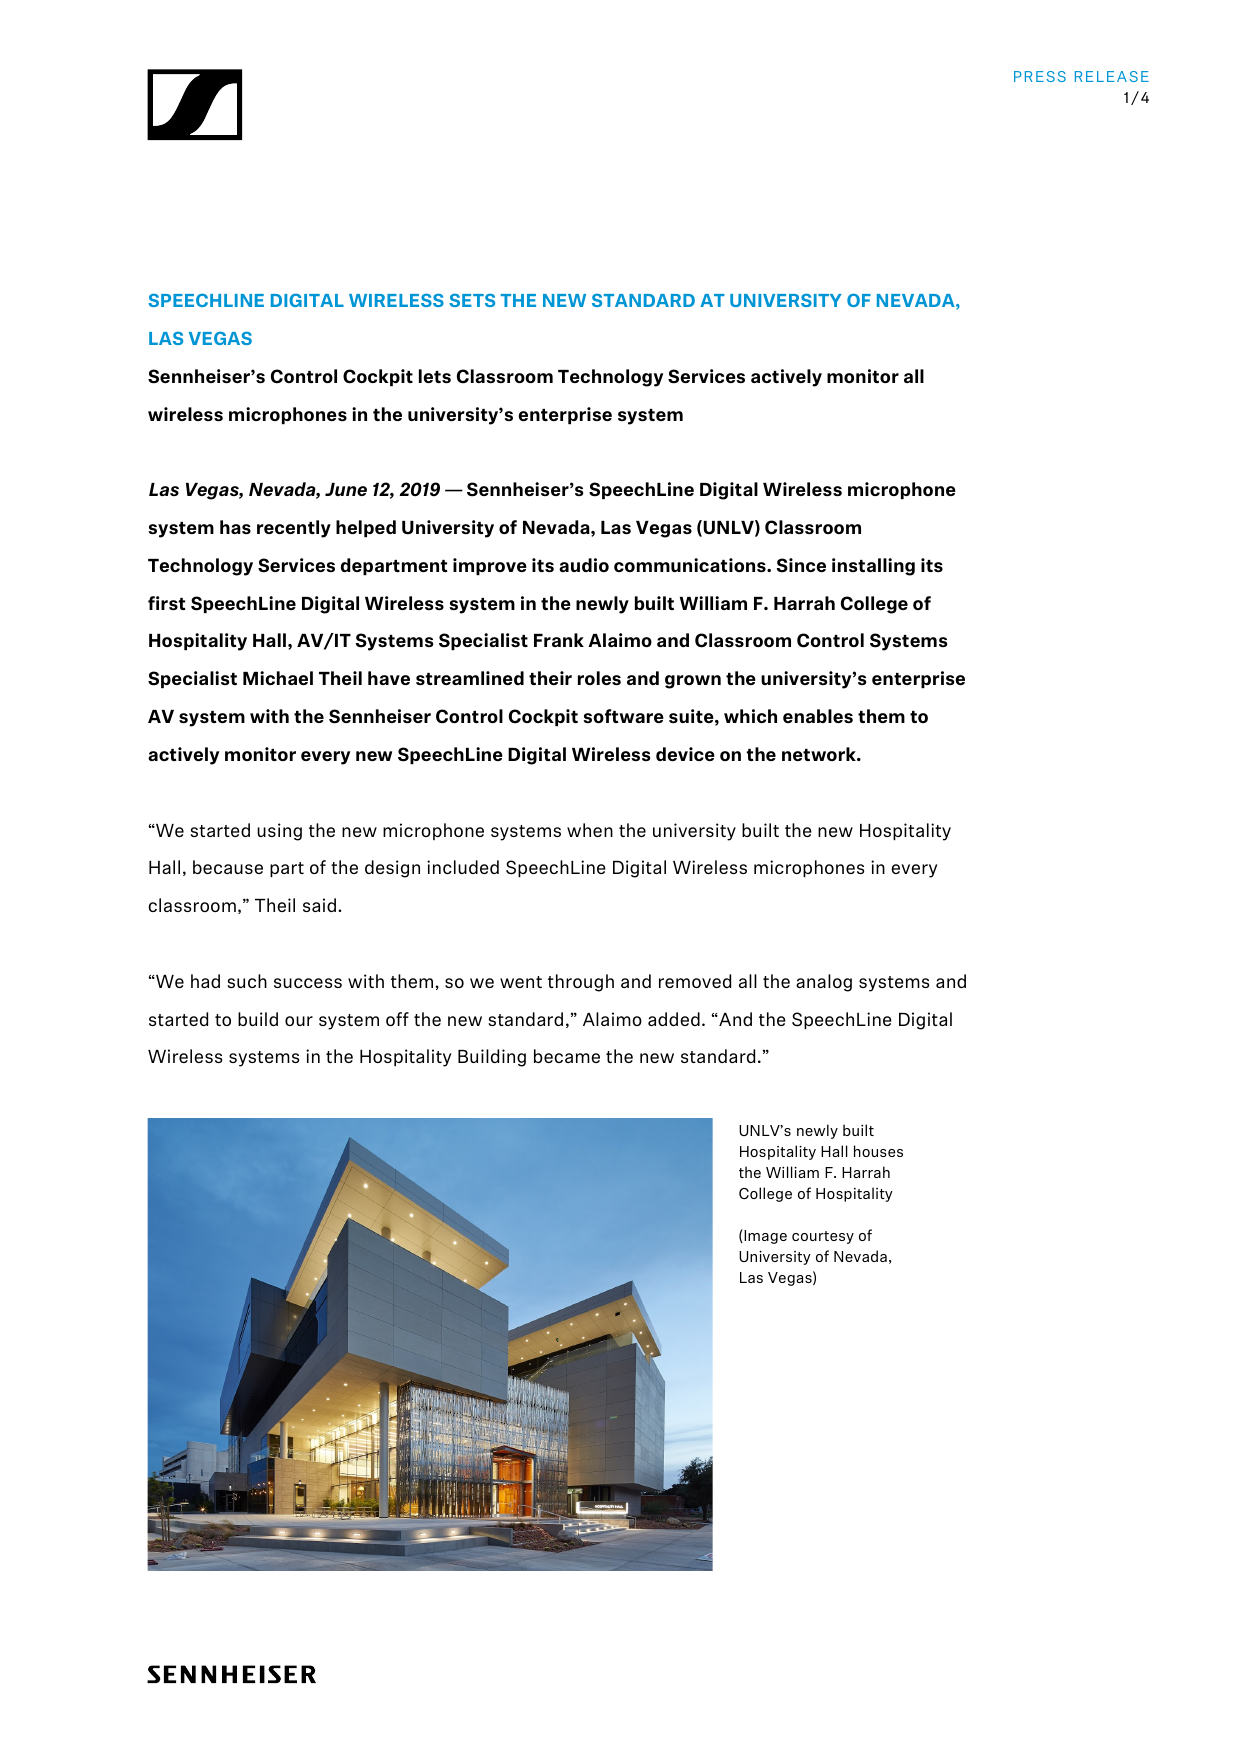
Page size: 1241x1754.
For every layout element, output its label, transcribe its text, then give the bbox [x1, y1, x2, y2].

text “We started using the new microphone systems when the university built the new Hospitality Hall, because part of the design included SpeechLine Digital Wireless microphones in every classroom,” Theil said. [148, 816, 968, 917]
table_header UNLV’s newly built Hospitality Hall houses the William F. Harrah College of Hospitality (Image courtesy of University of Nevada, Las Vegas) [738, 1119, 926, 1582]
picture [147, 1118, 713, 1571]
subtitle Speechline Digital Wireless sets the new standard at University of Nevada, Las Vegas [148, 287, 968, 350]
text Las Vegas, Nevada, June 12, 2019 — Sennheiser’s SpeechLine Digital Wireless microphone system has recently helped University of Nevada, Las Vegas (UNLV) Classroom Technology Services department improve its audio communications. Since installing its first SpeechLine Digital Wireless system in the newly built William F. Harrah College of Hospitality Hall, AV/IT Systems Specialist Frank Alaimo and Classroom Control Systems Specialist Michael Theil have streamlined their roles and grown the university’s enterprise AV system with the Sennheiser Control Cockpit software suite, which enables them to actively monitor every new SpeechLine Digital Wireless device on the network. [148, 476, 968, 766]
text “We had such success with them, so we went through and removed all the analog systems and started to build our system off the new standard,” Alaimo added. “And the SpeechLine Digital Wireless systems in the Hospitality Building became the new standard.” [148, 968, 968, 1068]
table_header [148, 1119, 738, 1582]
text Sennheiser’s Control Cockpit lets Classroom Technology Services actively monitor all wireless microphones in the university’s enterprise system [148, 363, 968, 426]
